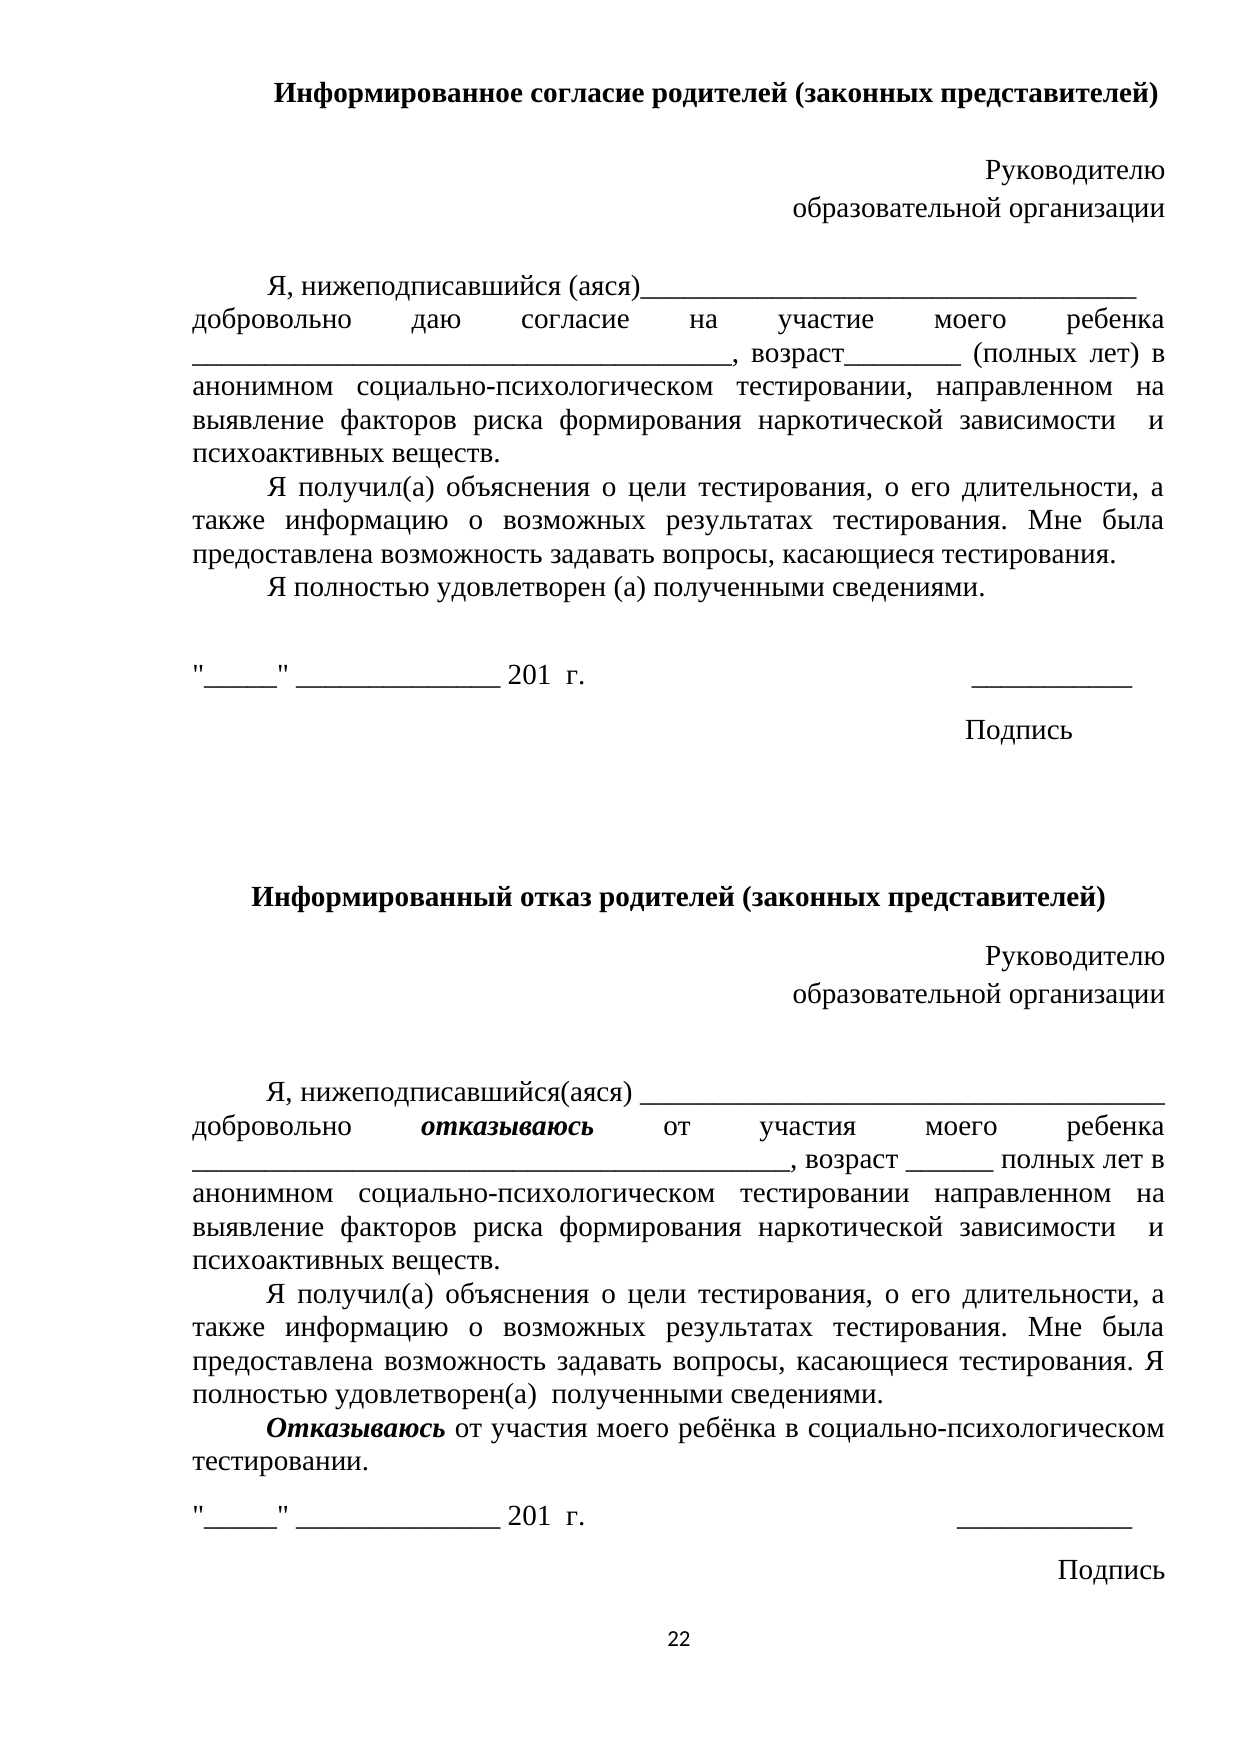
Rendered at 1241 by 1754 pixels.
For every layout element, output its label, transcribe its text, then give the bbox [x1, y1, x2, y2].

text Информированное согласие родителей (законных представителей) [192, 75, 1165, 108]
text Я полностью удовлетворен (а) полученными сведениями. [192, 569, 1165, 603]
text Подпись [192, 1552, 1165, 1586]
text Я получил(а) объяснения о цели тестирования, о его длительности, а также информацию о возможных результатах тестирования. Мне была предоставлена возможность задавать вопросы, касающиеся тестирования. [192, 469, 1165, 569]
text "_____" ______________ 201 г. ____________ [192, 1498, 1165, 1531]
text образовательной организации [192, 191, 1165, 224]
text Подпись [192, 712, 1165, 745]
text Я, нижеподписавшийся(аяся) ____________________________________ добровольно отказываюсь от участия моего ребенка _________________________________________, возраст ______ полных лет в анонимном социально-психологическом тестировании направленном на выявление факторов риска формирования наркотической зависимости и психоактивных веществ. [192, 1074, 1165, 1276]
text добровольно даю согласие на участие моего ребенка _____________________________________, возраст________ (полных лет) в анонимном социально-психологическом тестировании, направленном на выявление факторов риска формирования наркотической зависимости и психоактивных веществ. [192, 301, 1165, 469]
text Руководителю [192, 152, 1165, 186]
text Руководителю [192, 938, 1165, 972]
text Я, нижеподписавшийся (аяся)__________________________________ [192, 268, 1165, 301]
text Информированный отказ родителей (законных представителей) [192, 879, 1165, 912]
text "_____" ______________ 201 г. ___________ [192, 657, 1165, 691]
text образовательной организации [192, 977, 1165, 1010]
text Отказываюсь от участия моего ребёнка в социально-психологическом тестировании. [192, 1410, 1165, 1477]
text Я получил(а) объяснения о цели тестирования, о его длительности, а также информацию о возможных результатах тестирования. Мне была предоставлена возможность задавать вопросы, касающиеся тестирования. Я полностью удовлетворен(а) полученными сведениями. [192, 1276, 1165, 1410]
